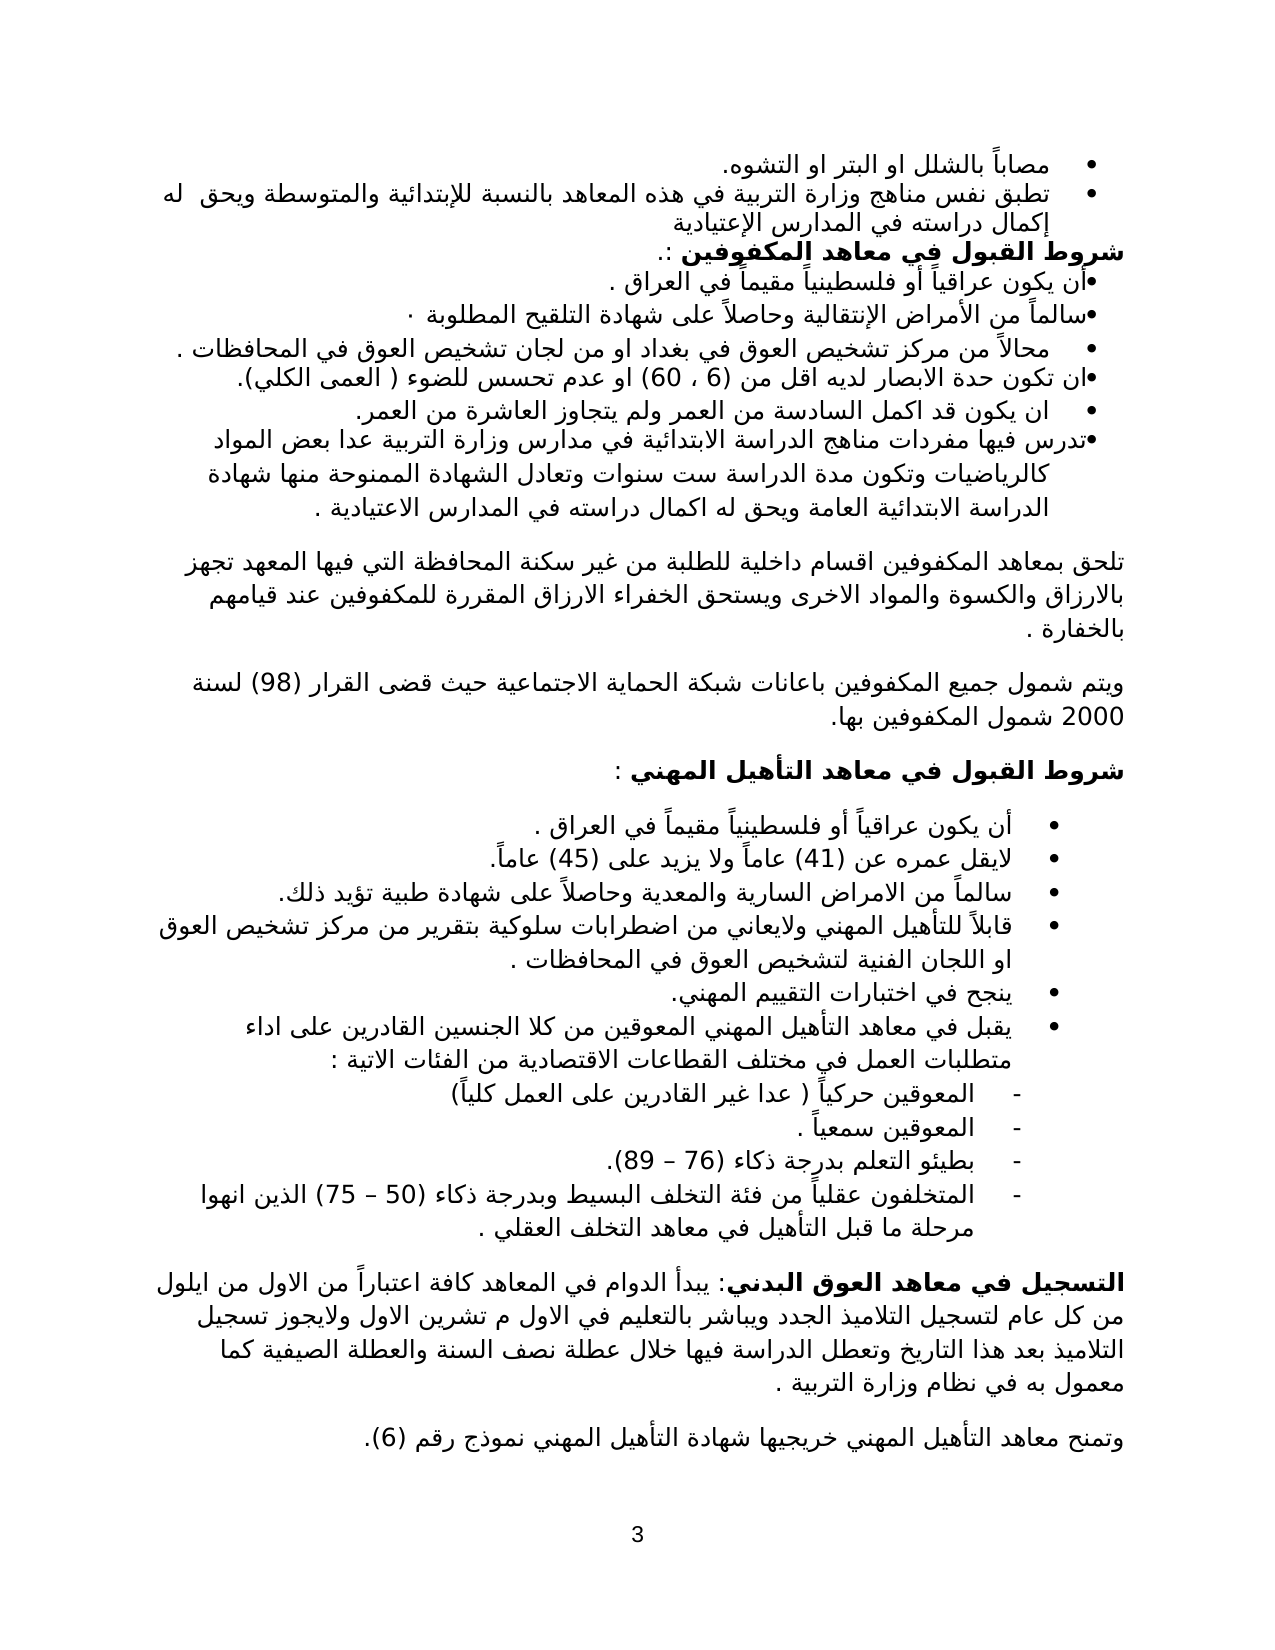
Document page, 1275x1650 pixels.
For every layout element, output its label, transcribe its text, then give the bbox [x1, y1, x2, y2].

list تدرس فيها مفردات مناهج الدراسة الابتدائية في مدارس وزارة التربية عدا بعض المواد كالرياضيات وتكون مدة الدراسة ست سنوات وتعادل الشهادة الممنوحة منها شهادة الدراسة الابتدائية العامة ويحق له اكمال دراسته في المدارس الاعتيادية . [150, 426, 1087, 522]
text تلحق بمعاهد المكفوفين اقسام داخلية للطلبة من غير سكنة المحافظة التي فيها المعهد تجهز بالارزاق والكسوة والمواد الاخرى ويستحق الخفراء الارزاق المقررة للمكفوفين عند قيامهم بالخفارة . [150, 547, 1125, 643]
list أن یكون عراقیاً أو فلسطینیاً مقیماً في العراق . [150, 811, 1050, 840]
list سالماً من الأمراض الإنتقالیة وحاصلاً على شھادة التلقیح المطلوبة ٠ [150, 300, 1087, 329]
list المعوقين سمعياً . [150, 1113, 1012, 1142]
list لايقل عمره عن (41) عاماً ولا يزيد على (45) عاماً. [150, 844, 1050, 873]
list بطيئو التعلم بدرجة ذكاء (76 – 89). [150, 1146, 1012, 1175]
list المتخلفون عقلياً من فئة التخلف البسيط وبدرجة ذكاء (50 – 75) الذين انهوا مرحلة ما قبل التأهيل في معاهد التخلف العقلي . [150, 1180, 1012, 1242]
list محالاً من مركز تشخيص العوق في بغداد او من لجان تشخيص العوق في المحافظات . [150, 334, 1087, 363]
list تطبق نفس مناھج وزارة التربیة في ھذه المعاھد بالنسبة للإبتدائیة والمتوسطة ویحق له إكمال دراسته في المدارس الإعتیادیة [150, 179, 1087, 237]
list يقبل في معاهد التأهيل المهني المعوقين من كلا الجنسين القادرين على اداء متطلبات العمل في مختلف القطاعات الاقتصادية من الفئات الاتية : [150, 1012, 1050, 1075]
text شروط القبول في معاهد التأهيل المهني : [150, 756, 1125, 786]
list قابلاً للتأهيل المهني ولايعاني من اضطرابات سلوكية بتقرير من مركز تشخيص العوق او اللجان الفنية لتشخيص العوق في المحافظات . [150, 911, 1050, 974]
text التسجيل في معاهد العوق البدني: يبدأ الدوام في المعاهد كافة اعتباراً من الاول من ايلول من كل عام لتسجيل التلاميذ الجدد ويباشر بالتعليم في الاول م تشرين الاول ولايجوز تسجيل التلاميذ بعد هذا التاريخ وتعطل الدراسة فيها خلال عطلة نصف السنة والعطلة الصيفية كما معمول به في نظام وزارة التربية . [150, 1268, 1125, 1397]
text ويتم شمول جميع المكفوفين باعانات شبكة الحماية الاجتماعية حيث قضى القرار (98) لسنة 2000 شمول المكفوفين بها. [150, 668, 1125, 731]
text شروط القبول في معاهد المكفوفين :. [150, 237, 1125, 267]
list مصاباً بالشلل او البتر او التشوه. [150, 150, 1087, 179]
list المعوقين حركياً ( عدا غير القادرين على العمل كلياً) [150, 1079, 1012, 1108]
list ينجح في اختبارات التقييم المهني. [150, 978, 1050, 1008]
list أن یكون عراقیاً أو فلسطینیاً مقیماً في العراق . [150, 267, 1087, 296]
text وتمنح معاهد التأهيل المهني خريجيها شهادة التأهيل المهني نموذج رقم (6). [150, 1423, 1125, 1452]
list سالماً من الامراض السارية والمعدية وحاصلاً على شهادة طبية تؤيد ذلك. [150, 878, 1050, 907]
list ان تكون حدة الابصار لديه اقل من (6 ، 60) او عدم تحسس للضوء ( العمى الكلي). [150, 363, 1087, 392]
list ان يكون قد اكمل السادسة من العمر ولم يتجاوز العاشرة من العمر. [150, 396, 1087, 426]
